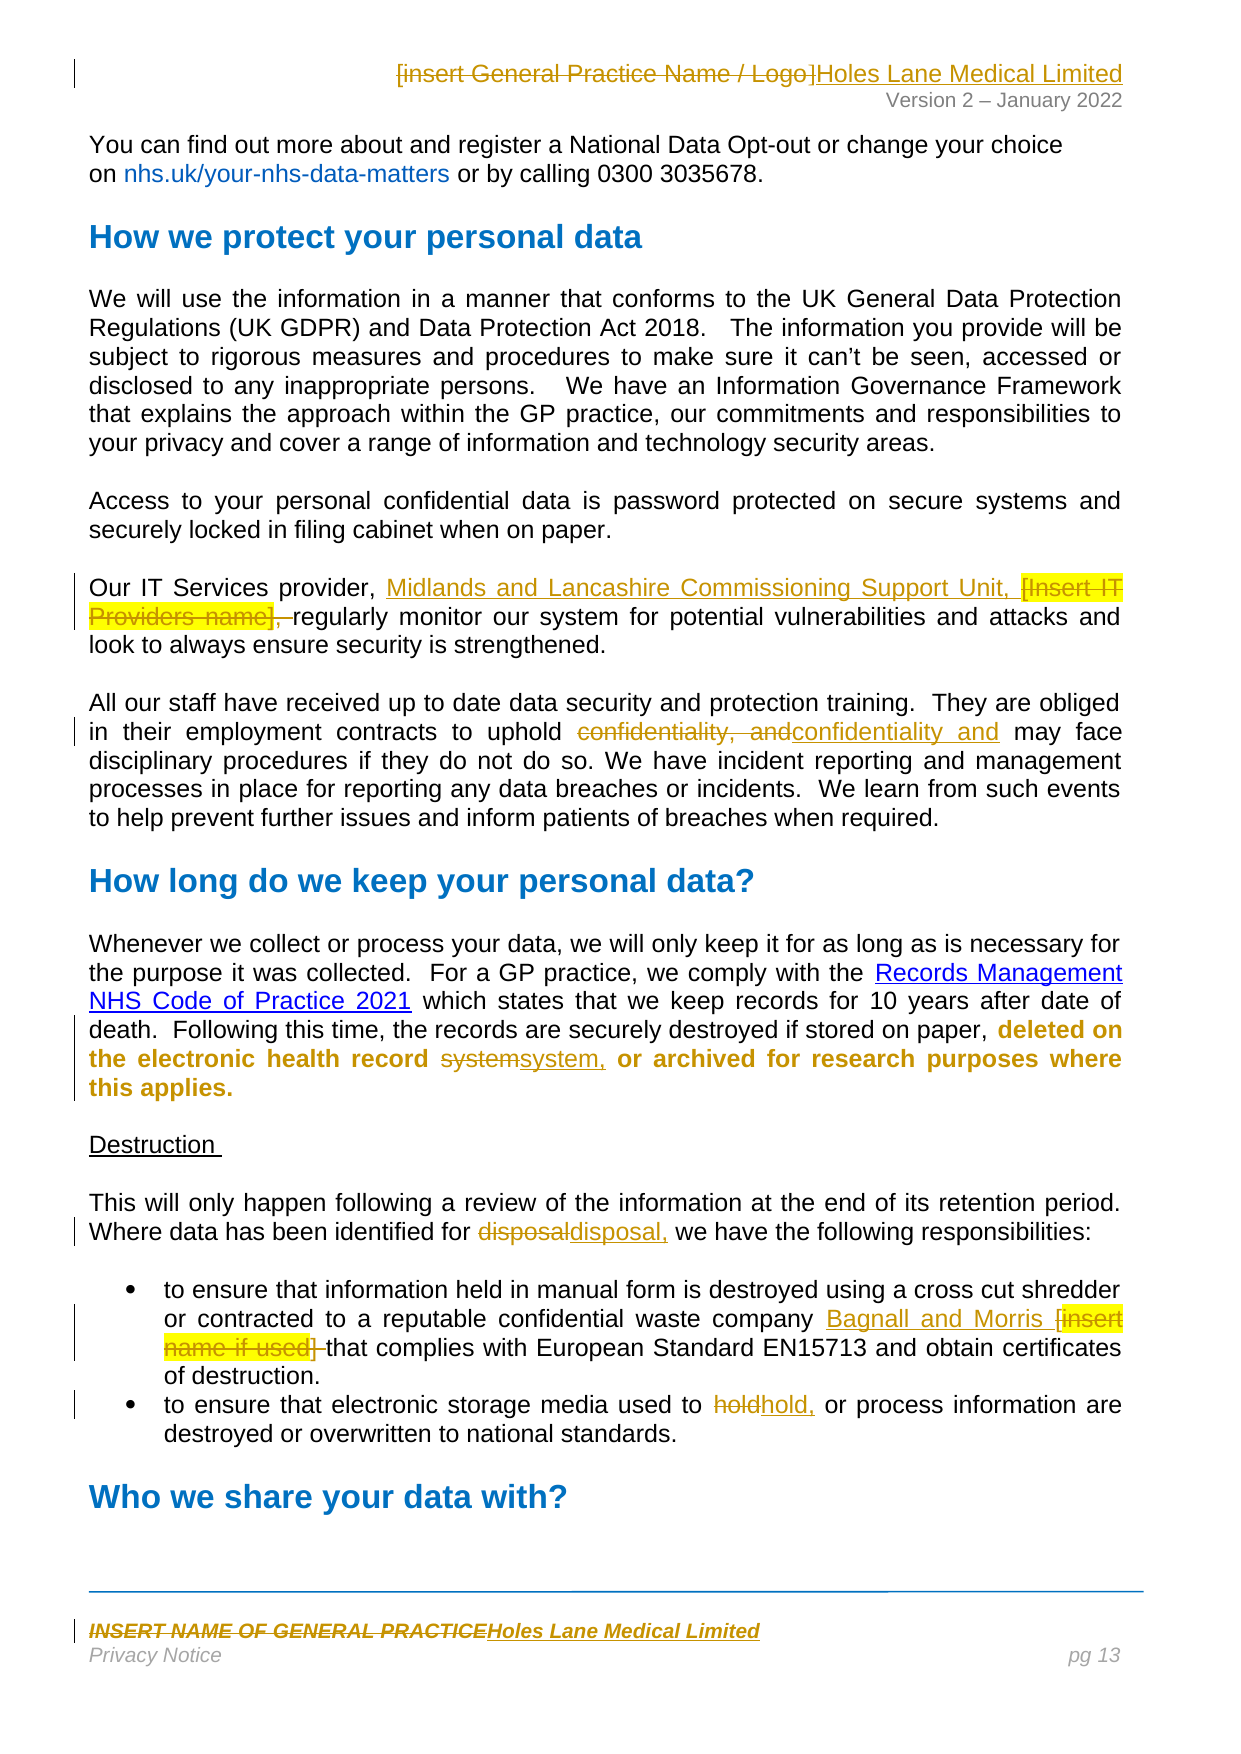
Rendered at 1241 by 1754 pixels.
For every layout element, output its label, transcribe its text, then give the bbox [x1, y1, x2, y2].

text You can find out more about and register a National Data Opt-out or change your choice on nhs.uk/your-nhs-data-matters or by calling 0300 3035678. [89, 130, 1123, 188]
text All our staff have received up to date data security and protection training. They are obliged in their employment contracts to uphold may face disciplinary procedures if they do not do so. We have incident reporting and management processes in place for reporting any data breaches or incidents. We learn from such events to help prevent further issues and inform patients of breaches when required. [89, 688, 1123, 832]
list to ensure that information held in manual form is destroyed using a cross cut shredder or contracted to a reputable confidential waste company that complies with European Standard EN15713 and obtain certificates of destruction. [126, 1275, 1123, 1390]
text We will use the information in a manner that conforms to the UK General Data Protection Regulations (UK GDPR) and Data Protection Act 2018. The information you provide will be subject to rigorous measures and procedures to make sure it can’t be seen, accessed or disclosed to any inappropriate persons. We have an Information Governance Framework that explains the approach within the GP practice, our commitments and responsibilities to your privacy and cover a range of information and technology security areas. [89, 284, 1123, 457]
text Who we share your data with? [89, 1477, 1123, 1515]
text Our IT Services provider, regularly monitor our system for potential vulnerabilities and attacks and look to always ensure security is strengthened. [89, 573, 1123, 659]
text Access to your personal confidential data is password protected on secure systems and securely locked in filing cabinet when on paper. [89, 486, 1123, 544]
text How we protect your personal data [89, 217, 1123, 255]
text How long do we keep your personal data? [89, 861, 1123, 899]
text This will only happen following a review of the information at the end of its retention period. Where data has been identified for we have the following responsibilities: [89, 1188, 1123, 1246]
text Destruction [89, 1130, 1123, 1159]
text Whenever we collect or process your data, we will only keep it for as long as is necessary for the purpose it was collected. For a GP practice, we comply with the Records Management NHS Code of Practice 2021 which states that we keep records for 10 years after date of death. Following this time, the records are securely destroyed if stored on paper, deleted on the electronic health record or archived for research purposes where this applies. [89, 929, 1123, 1101]
list to ensure that electronic storage media used to or process information are destroyed or overwritten to national standards. [126, 1390, 1123, 1448]
